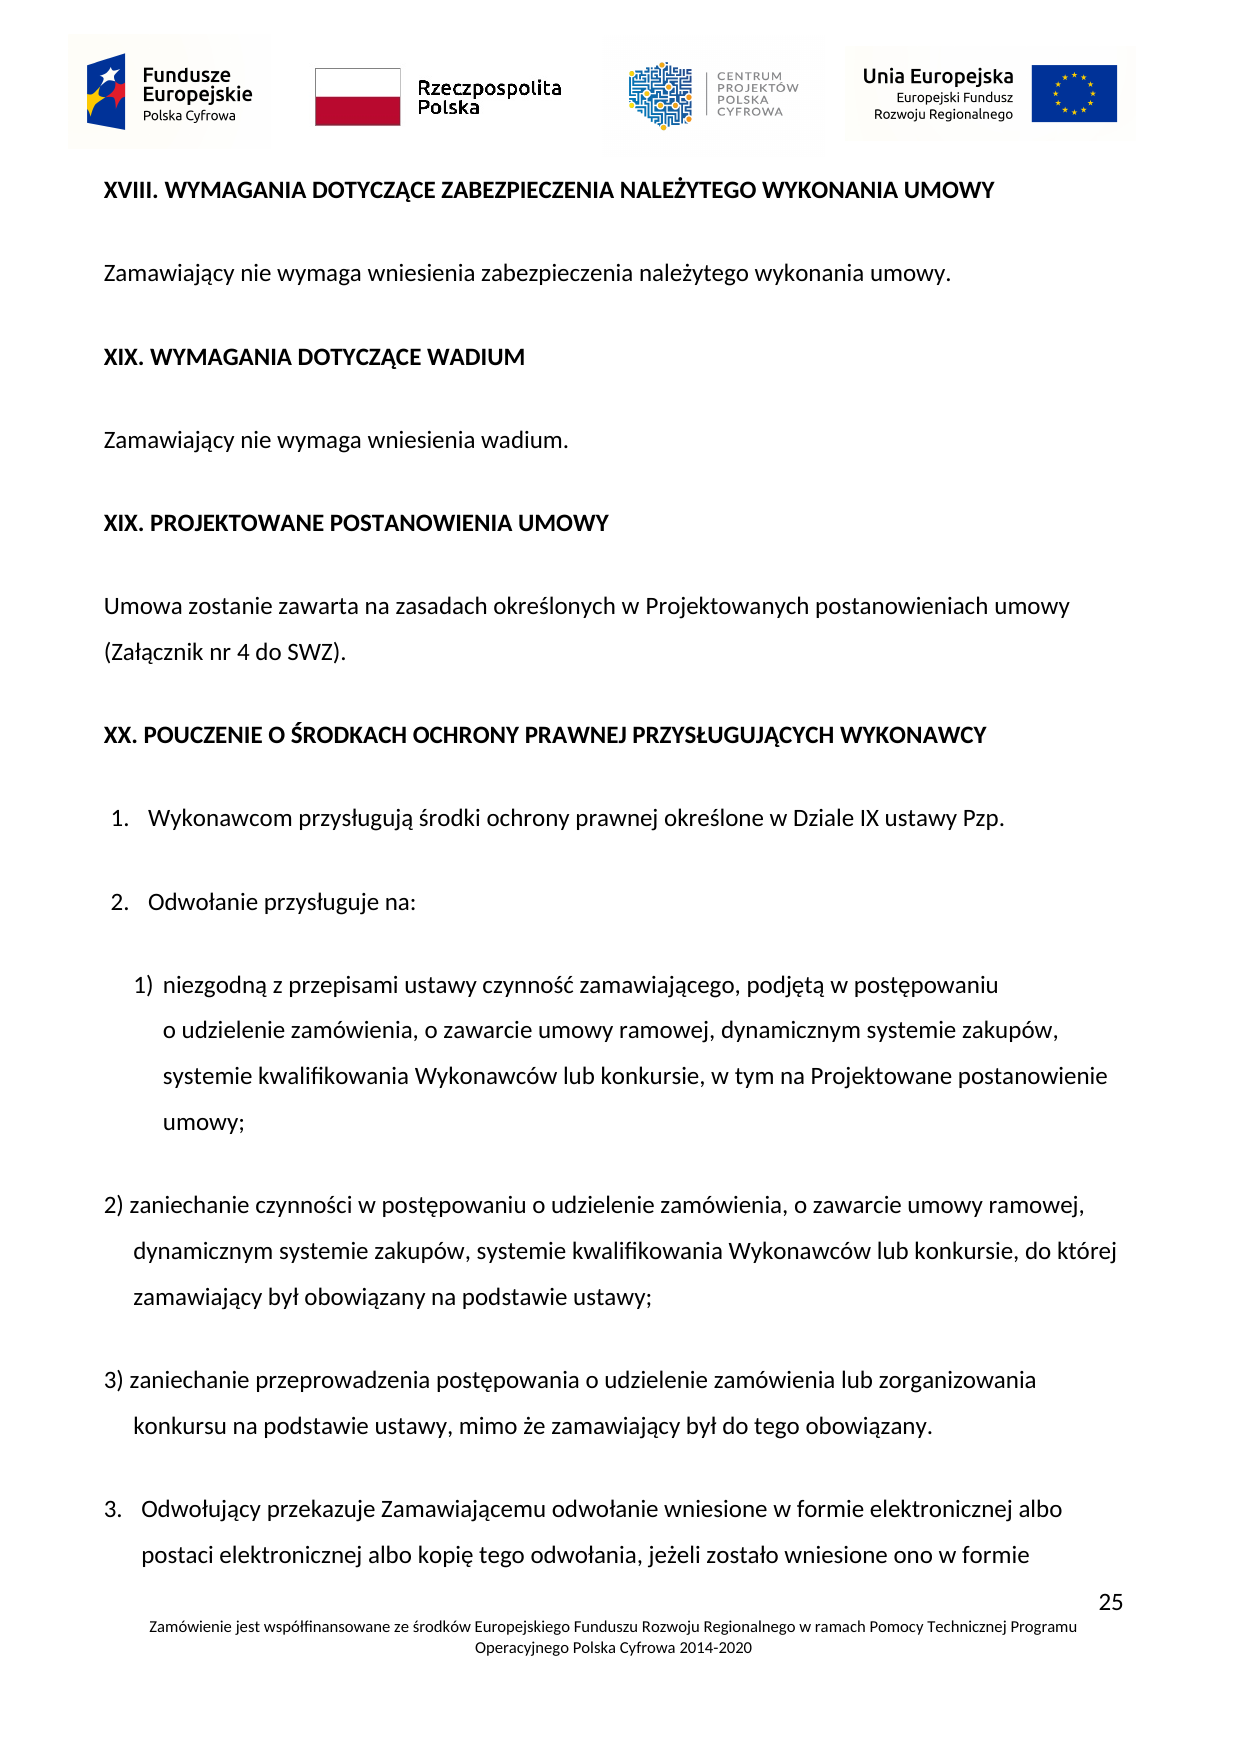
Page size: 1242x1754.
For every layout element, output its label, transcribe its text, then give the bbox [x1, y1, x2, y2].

text Zamawiający nie wymaga wniesienia wadium. [103, 424, 1123, 454]
picture [68, 34, 271, 149]
text Zamawiający nie wymaga wniesienia zabezpieczenia należytego wykonania umowy. [103, 257, 1123, 288]
list Wykonawcom przysługują środki ochrony prawnej określone w Dziale IX ustawy Pzp. [110, 802, 1123, 833]
list Odwołanie przysługuje na: [110, 886, 1123, 916]
subtitle XIX. PROJEKTOWANE POSTANOWIENIA UMOWY [103, 507, 1123, 538]
picture [845, 46, 1136, 141]
text 3) zaniechanie przeprowadzenia postępowania o udzielenie zamówienia lub zorganizowania konkursu na podstawie ustawy, mimo że zamawiający był do tego obowiązany. [103, 1364, 1123, 1440]
text 1) niezgodną z przepisami ustawy czynność zamawiającego, podjętą w postępowaniu o udzielenie zamówienia, o zawarcie umowy ramowej, dynamicznym systemie zakupów, systemie kwalifikowania Wykonawców lub konkursie, w tym na Projektowane postanowienie umowy; [133, 969, 1123, 1137]
subtitle XIX. WYMAGANIA DOTYCZĄCE WADIUM [103, 341, 1123, 371]
text 2) zaniechanie czynności w postępowaniu o udzielenie zamówienia, o zawarcie umowy ramowej, dynamicznym systemie zakupów, systemie kwalifikowania Wykonawców lub konkursie, do której zamawiający był obowiązany na podstawie ustawy; [103, 1189, 1123, 1311]
picture [602, 35, 825, 157]
subtitle XVIII. WYMAGANIA DOTYCZĄCE ZABEZPIECZENIA NALEŻYTEGO WYKONANIA UMOWY [103, 174, 1123, 205]
text Umowa zostanie zawarta na zasadach określonych w Projektowanych postanowieniach umowy (Załącznik nr 4 do SWZ). [103, 590, 1123, 667]
picture [296, 49, 579, 144]
subtitle XX. POUCZENIE O ŚRODKACH OCHRONY PRAWNEJ PRZYSŁUGUJĄCYCH WYKONAWCY [103, 719, 1123, 750]
